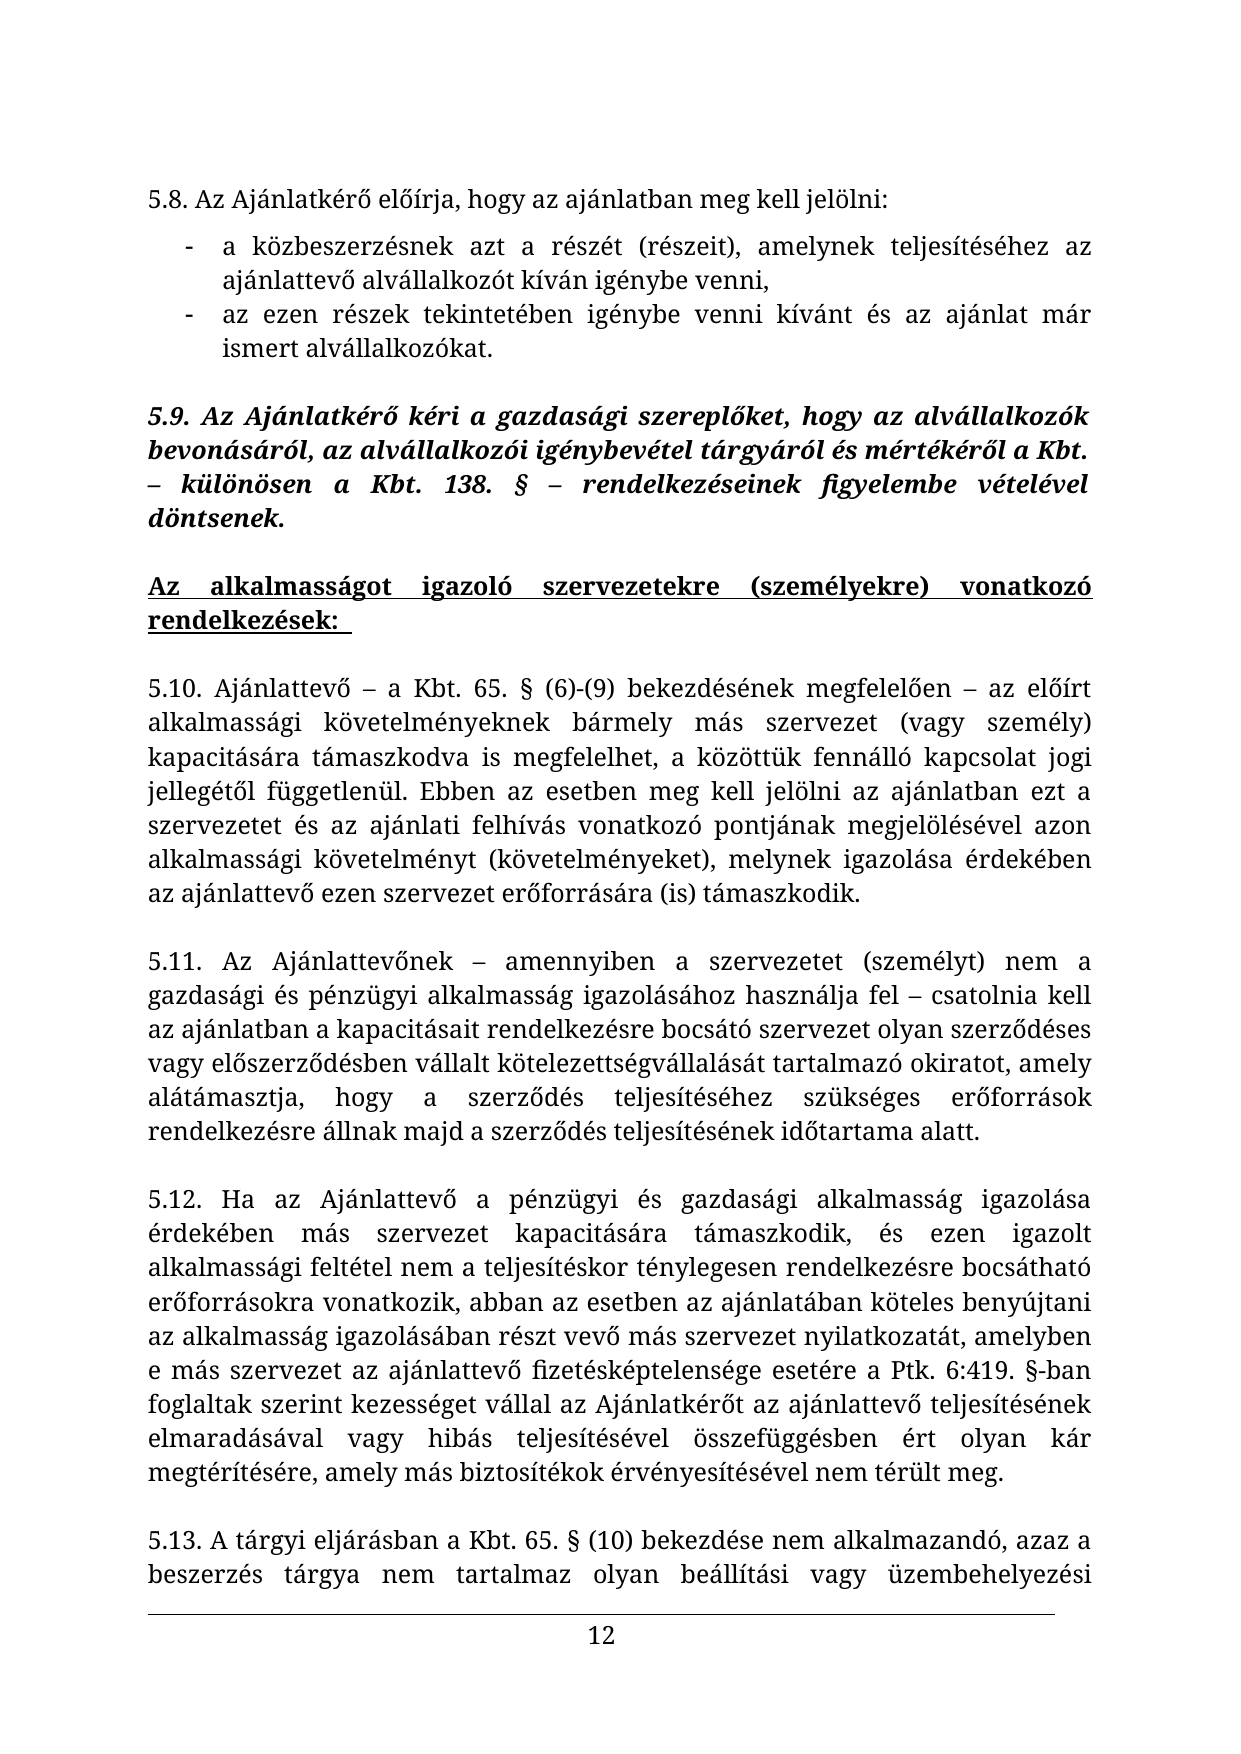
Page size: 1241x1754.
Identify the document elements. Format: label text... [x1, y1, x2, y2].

text 5.9. Az Ajánlatkérő kéri a gazdasági szereplőket, hogy az alvállalkozók bevonásáról, az alvállalkozói igénybevétel tárgyáról és mértékéről a Kbt. – különösen a Kbt. 138. § – rendelkezéseinek figyelembe vételével döntsenek. [148, 398, 1093, 535]
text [148, 1523, 1093, 1591]
text Az alkalmasságot igazoló szervezetekre (személyekre) vonatkozó rendelkezések: [148, 569, 1093, 598]
text Az alkalmasságot igazoló szervezetekre (személyekre) vonatkozó rendelkezések: [148, 599, 1093, 637]
text 5.10. Ajánlattevő – a Kbt. 65. § (6)-(9) bekezdésének megfelelően – az előírt alkalmassági követelményeknek bármely más szervezet (vagy személy) kapacitására támaszkodva is megfelelhet, a közöttük fennálló kapcsolat jogi jellegétől függetlenül. Ebben az esetben meg kell jelölni az ajánlatban ezt a szervezetet és az ajánlati felhívás vonatkozó pontjának megjelölésével azon alkalmassági követelményt (követelményeket), melynek igazolása érdekében az ajánlattevő ezen szervezet erőforrására (is) támaszkodik. [148, 671, 1093, 909]
list az ezen részek tekintetében igénybe venni kívánt és az ajánlat már ismert alvállalkozókat. [185, 296, 1093, 364]
text 5.8. Az Ajánlatkérő előírja, hogy az ajánlatban meg kell jelölni: [148, 182, 1093, 216]
list a közbeszerzésnek azt a részét (részeit), amelynek teljesítéséhez az ajánlattevő alvállalkozót kíván igénybe venni, [185, 228, 1093, 296]
text 5.11. Az Ajánlattevőnek – amennyiben a szervezetet (személyt) nem a gazdasági és pénzügyi alkalmasság igazolásához használja fel – csatolnia kell az ajánlatban a kapacitásait rendelkezésre bocsátó szervezet olyan szerződéses vagy előszerződésben vállalt kötelezettségvállalását tartalmazó okiratot, amely alátámasztja, hogy a szerződés teljesítéséhez szükséges erőforrások rendelkezésre állnak majd a szerződés teljesítésének időtartama alatt. [148, 943, 1093, 1148]
text 5.12. Ha az Ajánlattevő a pénzügyi és gazdasági alkalmasság igazolása érdekében más szervezet kapacitására támaszkodik, és ezen igazolt alkalmassági feltétel nem a teljesítéskor ténylegesen rendelkezésre bocsátható erőforrásokra vonatkozik, abban az esetben az ajánlatában köteles benyújtani az alkalmasság igazolásában részt vevő más szervezet nyilatkozatát, amelyben e más szervezet az ajánlattevő fizetésképtelensége esetére a Ptk. 6:419. §-ban foglaltak szerint kezességet vállal az Ajánlatkérőt az ajánlattevő teljesítésének elmaradásával vagy hibás teljesítésével összefüggésben ért olyan kár megtérítésére, amely más biztosítékok érvényesítésével nem térült meg. [148, 1182, 1093, 1488]
